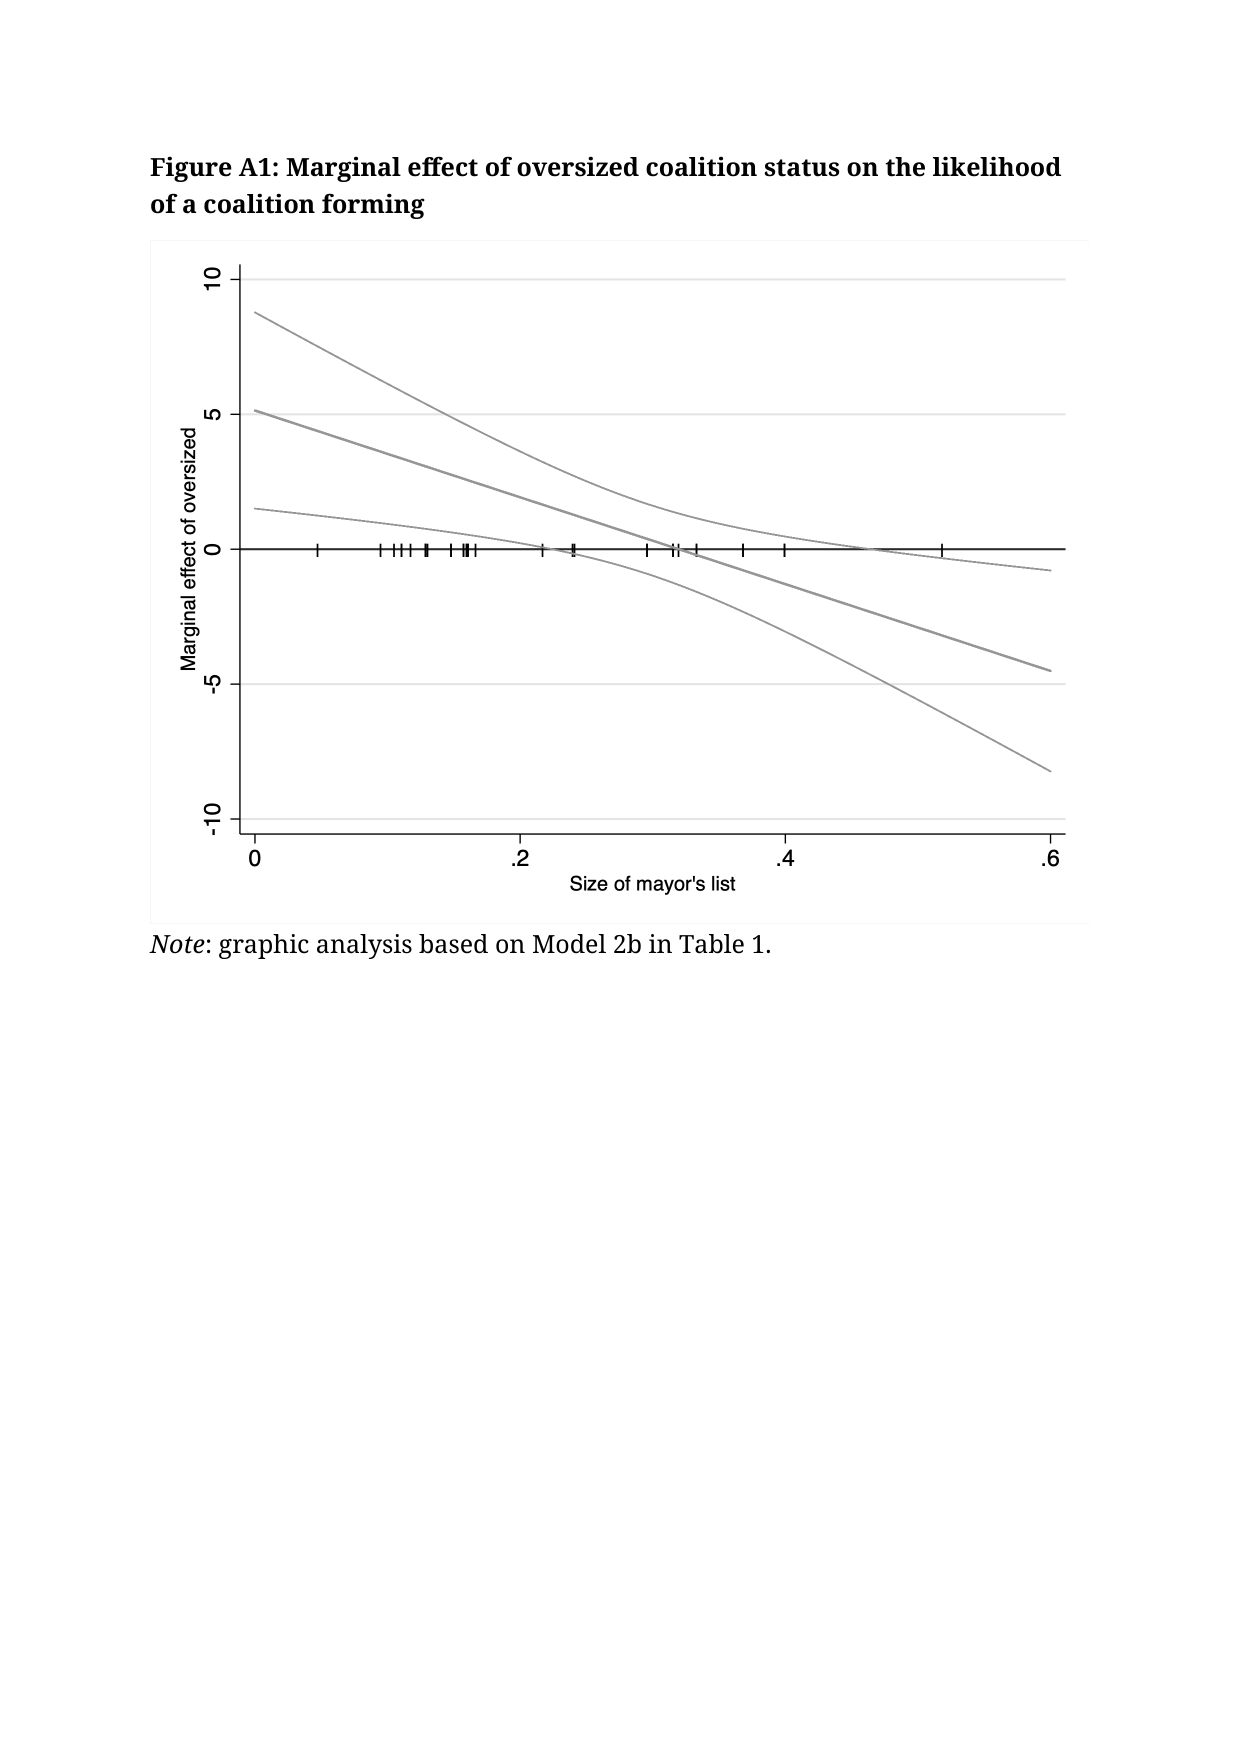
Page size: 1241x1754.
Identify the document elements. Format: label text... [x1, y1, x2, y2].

text Figure A1: Marginal effect of oversized coalition status on the likelihood of a coalition forming [150, 150, 1090, 221]
picture [150, 240, 1090, 924]
text Note: graphic analysis based on Model 2b in Table 1. [150, 924, 1090, 960]
